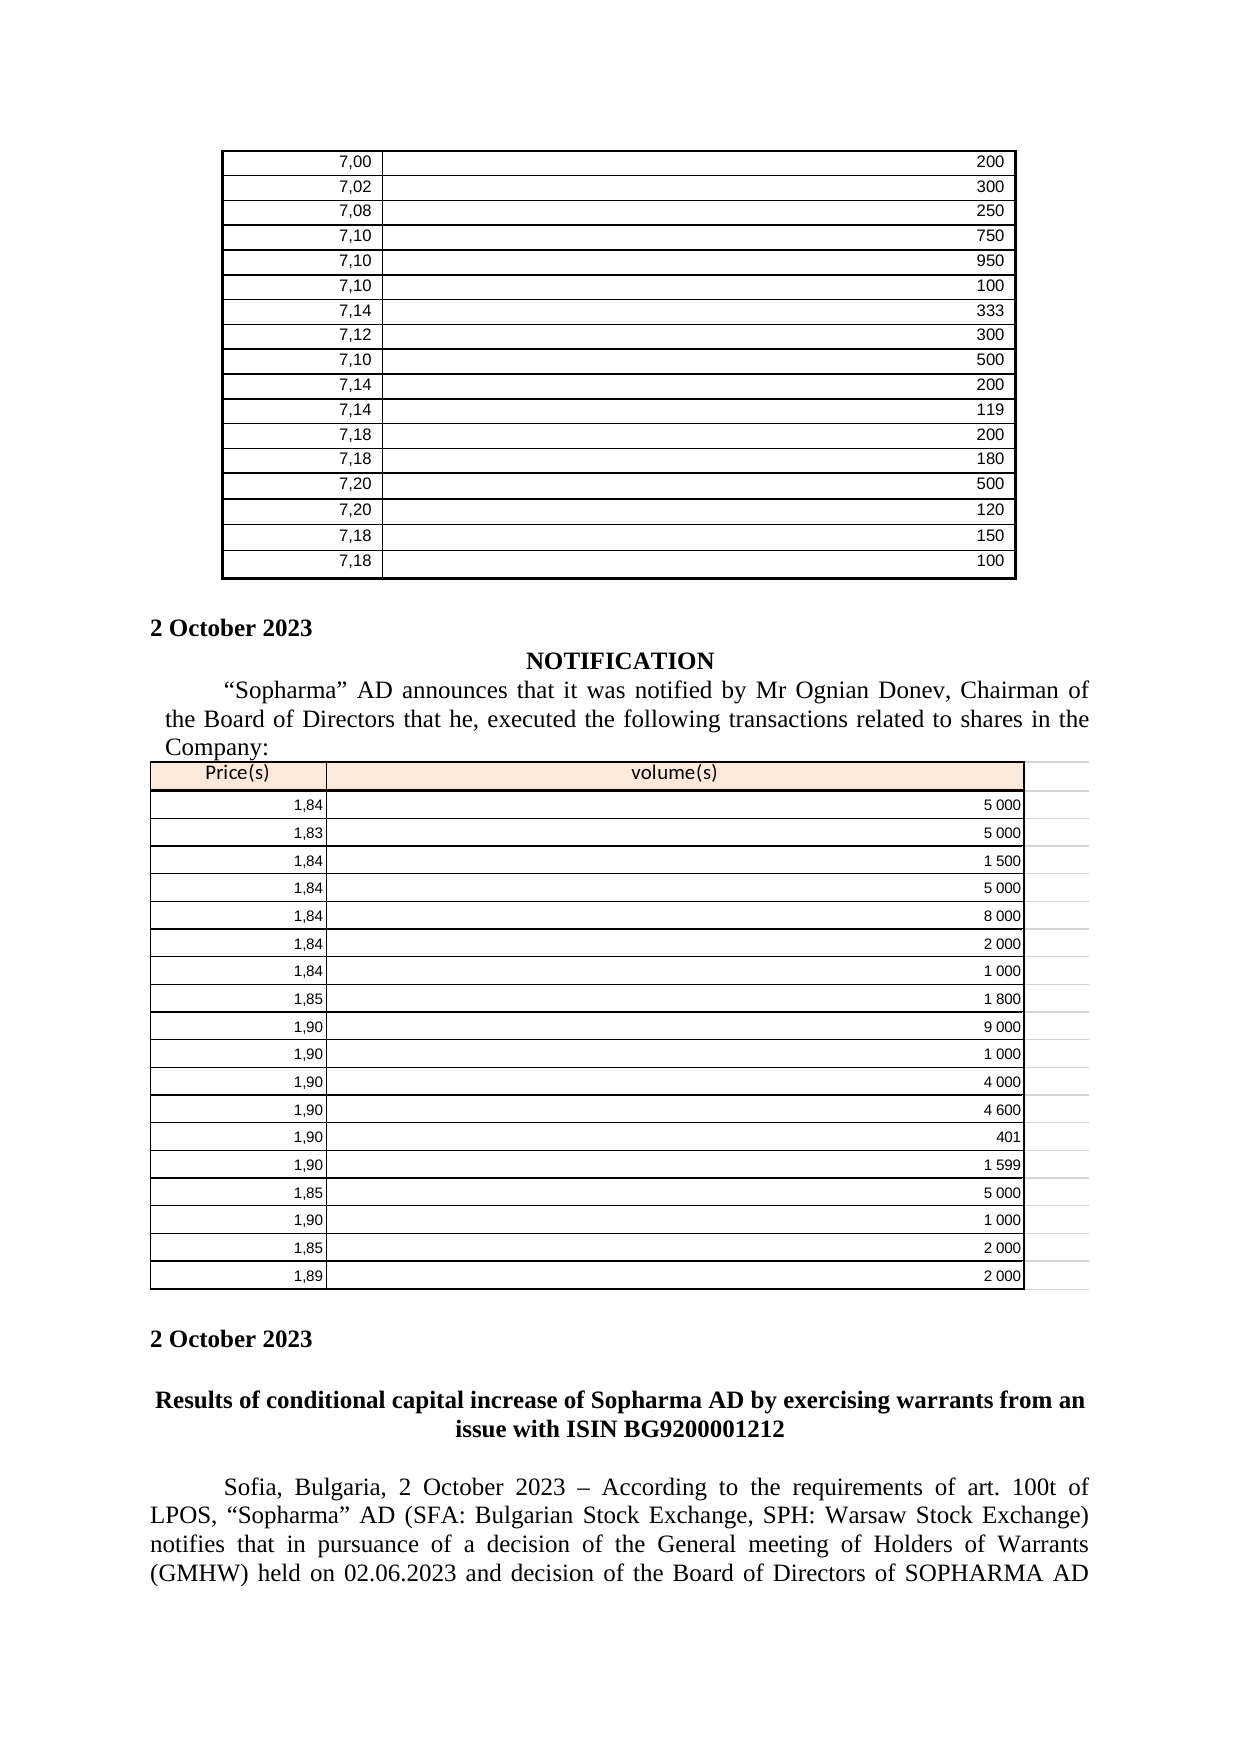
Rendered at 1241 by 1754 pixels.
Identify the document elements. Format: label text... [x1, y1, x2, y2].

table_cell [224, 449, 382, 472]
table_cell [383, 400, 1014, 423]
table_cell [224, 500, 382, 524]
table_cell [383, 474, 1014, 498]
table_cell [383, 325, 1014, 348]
text 2 October 2023 [150, 1324, 1090, 1352]
text NOTIFICATION [150, 646, 1090, 675]
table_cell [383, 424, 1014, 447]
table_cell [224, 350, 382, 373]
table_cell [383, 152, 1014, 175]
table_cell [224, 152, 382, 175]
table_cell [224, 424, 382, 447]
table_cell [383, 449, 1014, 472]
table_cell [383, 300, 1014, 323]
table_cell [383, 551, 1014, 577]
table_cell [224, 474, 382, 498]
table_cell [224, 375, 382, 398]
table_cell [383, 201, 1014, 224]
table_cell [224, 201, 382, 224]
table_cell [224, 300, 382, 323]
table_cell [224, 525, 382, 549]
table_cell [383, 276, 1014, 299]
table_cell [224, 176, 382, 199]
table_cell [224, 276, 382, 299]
text Results of conditional capital increase of Sopharma AD by exercising warrants from an issue with ISIN BG9200001212 [150, 1385, 1090, 1443]
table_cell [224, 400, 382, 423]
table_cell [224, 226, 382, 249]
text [150, 1472, 1090, 1587]
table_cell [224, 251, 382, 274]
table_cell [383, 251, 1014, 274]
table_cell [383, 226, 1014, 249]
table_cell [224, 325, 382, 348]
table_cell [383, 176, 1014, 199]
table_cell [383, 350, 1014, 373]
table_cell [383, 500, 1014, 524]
text “Sopharma” AD announces that it was notified by Mr Ognian Donev, Chairman of the Board of Directors that he, executed the following transactions related to shares in the Company: [165, 675, 1090, 761]
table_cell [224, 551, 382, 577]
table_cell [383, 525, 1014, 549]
text 2 October 2023 [150, 613, 1090, 642]
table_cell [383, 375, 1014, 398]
